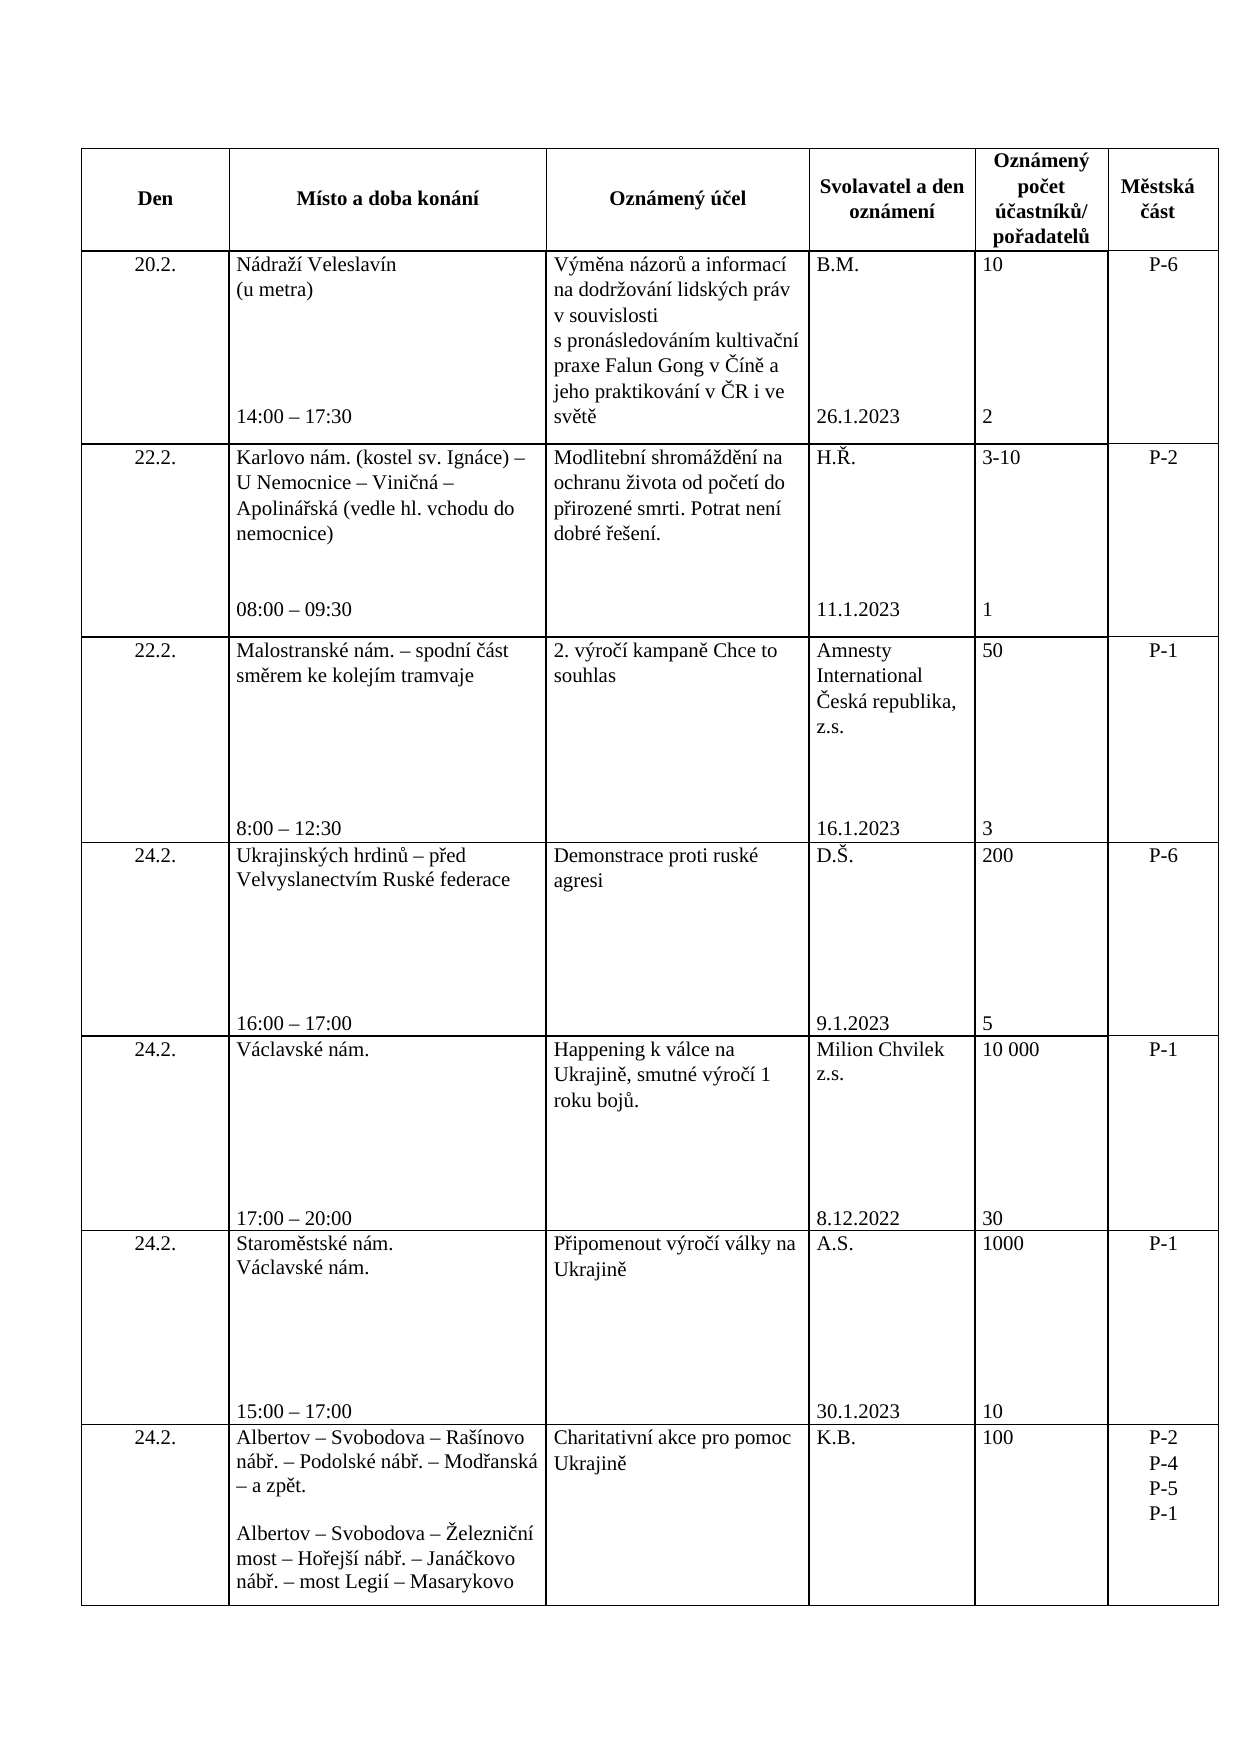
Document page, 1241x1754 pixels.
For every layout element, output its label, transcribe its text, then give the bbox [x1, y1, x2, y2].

table_cell 50 3 [976, 638, 1107, 841]
table_cell Nádraží Veleslavín (u metra) 14:00 – 17:30 [230, 252, 545, 443]
table_cell 24.2. [82, 1231, 228, 1423]
table_cell 24.2. [82, 1425, 228, 1605]
table_header Svolavatel a den oznámení [810, 149, 975, 250]
table_cell Malostranské nám. – spodní část směrem ke kolejím tramvaje 8:00 – 12:30 [230, 638, 545, 841]
table_cell P-2 P-4 P-5 P-1 [1109, 1425, 1218, 1605]
table_cell P-6 [1109, 843, 1218, 1035]
table_cell 1000 10 [976, 1231, 1107, 1423]
table_cell Milion Chvilek z.s. 8.12.2022 [810, 1037, 974, 1229]
table_cell Ukrajinských hrdinů – před Velvyslanectvím Ruské federace 16:00 – 17:00 [230, 843, 545, 1035]
table_cell Václavské nám. 17:00 – 20:00 [230, 1037, 545, 1229]
table_cell B.M. 26.1.2023 [810, 252, 974, 443]
table_cell 20.2. [82, 252, 228, 443]
table_cell P-6 [1109, 251, 1218, 443]
table_cell P-2 [1109, 444, 1218, 636]
table_cell H.Ř. 11.1.2023 [810, 445, 974, 636]
table_cell 3-10 1 [976, 445, 1107, 636]
table_cell Karlovo nám. (kostel sv. Ignáce) – U Nemocnice – Viničná – Apolinářská (vedle hl. vchodu do nemocnice) 08:00 – 09:30 [230, 445, 545, 636]
table_cell Charitativní akce pro pomoc Ukrajině [547, 1425, 808, 1605]
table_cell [230, 1425, 545, 1605]
table_cell Demonstrace proti ruské agresi [547, 843, 808, 1035]
table_cell 10 2 [976, 252, 1107, 443]
table_cell 100 6 [976, 1425, 1107, 1605]
table_cell Modlitební shromáždění na ochranu života od početí do přirozené smrti. Potrat není dobré řešení. [547, 445, 808, 636]
table_header Městská část [1109, 149, 1218, 250]
table_cell P-1 [1109, 1036, 1218, 1229]
table_header Oznámený počet účastníků/ pořadatelů [976, 149, 1108, 250]
table_cell Happening k válce na Ukrajině, smutné výročí 1 roku bojů. [547, 1037, 808, 1229]
table_cell A.S. 30.1.2023 [810, 1231, 974, 1423]
table_cell 2. výročí kampaně Chce to souhlas [547, 638, 808, 841]
table_cell Výměna názorů a informací na dodržování lidských práv v souvislosti s pronásledováním kultivační praxe Falun Gong v Číně a jeho praktikování v ČR i ve světě [547, 252, 808, 443]
table_cell 24.2. [82, 843, 228, 1035]
table_cell 22.2. [82, 638, 228, 841]
table_cell P-1 [1109, 1231, 1218, 1423]
table_cell 10 000 30 [976, 1037, 1107, 1229]
table_cell D.Š. 9.1.2023 [810, 843, 974, 1035]
table_cell Amnesty International Česká republika, z.s. 16.1.2023 [810, 638, 974, 841]
table_cell Připomenout výročí války na Ukrajině [547, 1231, 808, 1423]
table_header Oznámený účel [547, 149, 809, 250]
table_cell 24.2. [82, 1037, 228, 1229]
table_header Místo a doba konání [230, 149, 546, 250]
table_header Den [82, 149, 229, 250]
table_cell K.B. 6.1.2023 [810, 1425, 974, 1605]
table_cell P-1 [1109, 637, 1218, 841]
table_cell Staroměstské nám. Václavské nám. 15:00 – 17:00 [230, 1231, 545, 1423]
table_cell 200 5 [976, 843, 1107, 1035]
table_cell 22.2. [82, 445, 228, 636]
